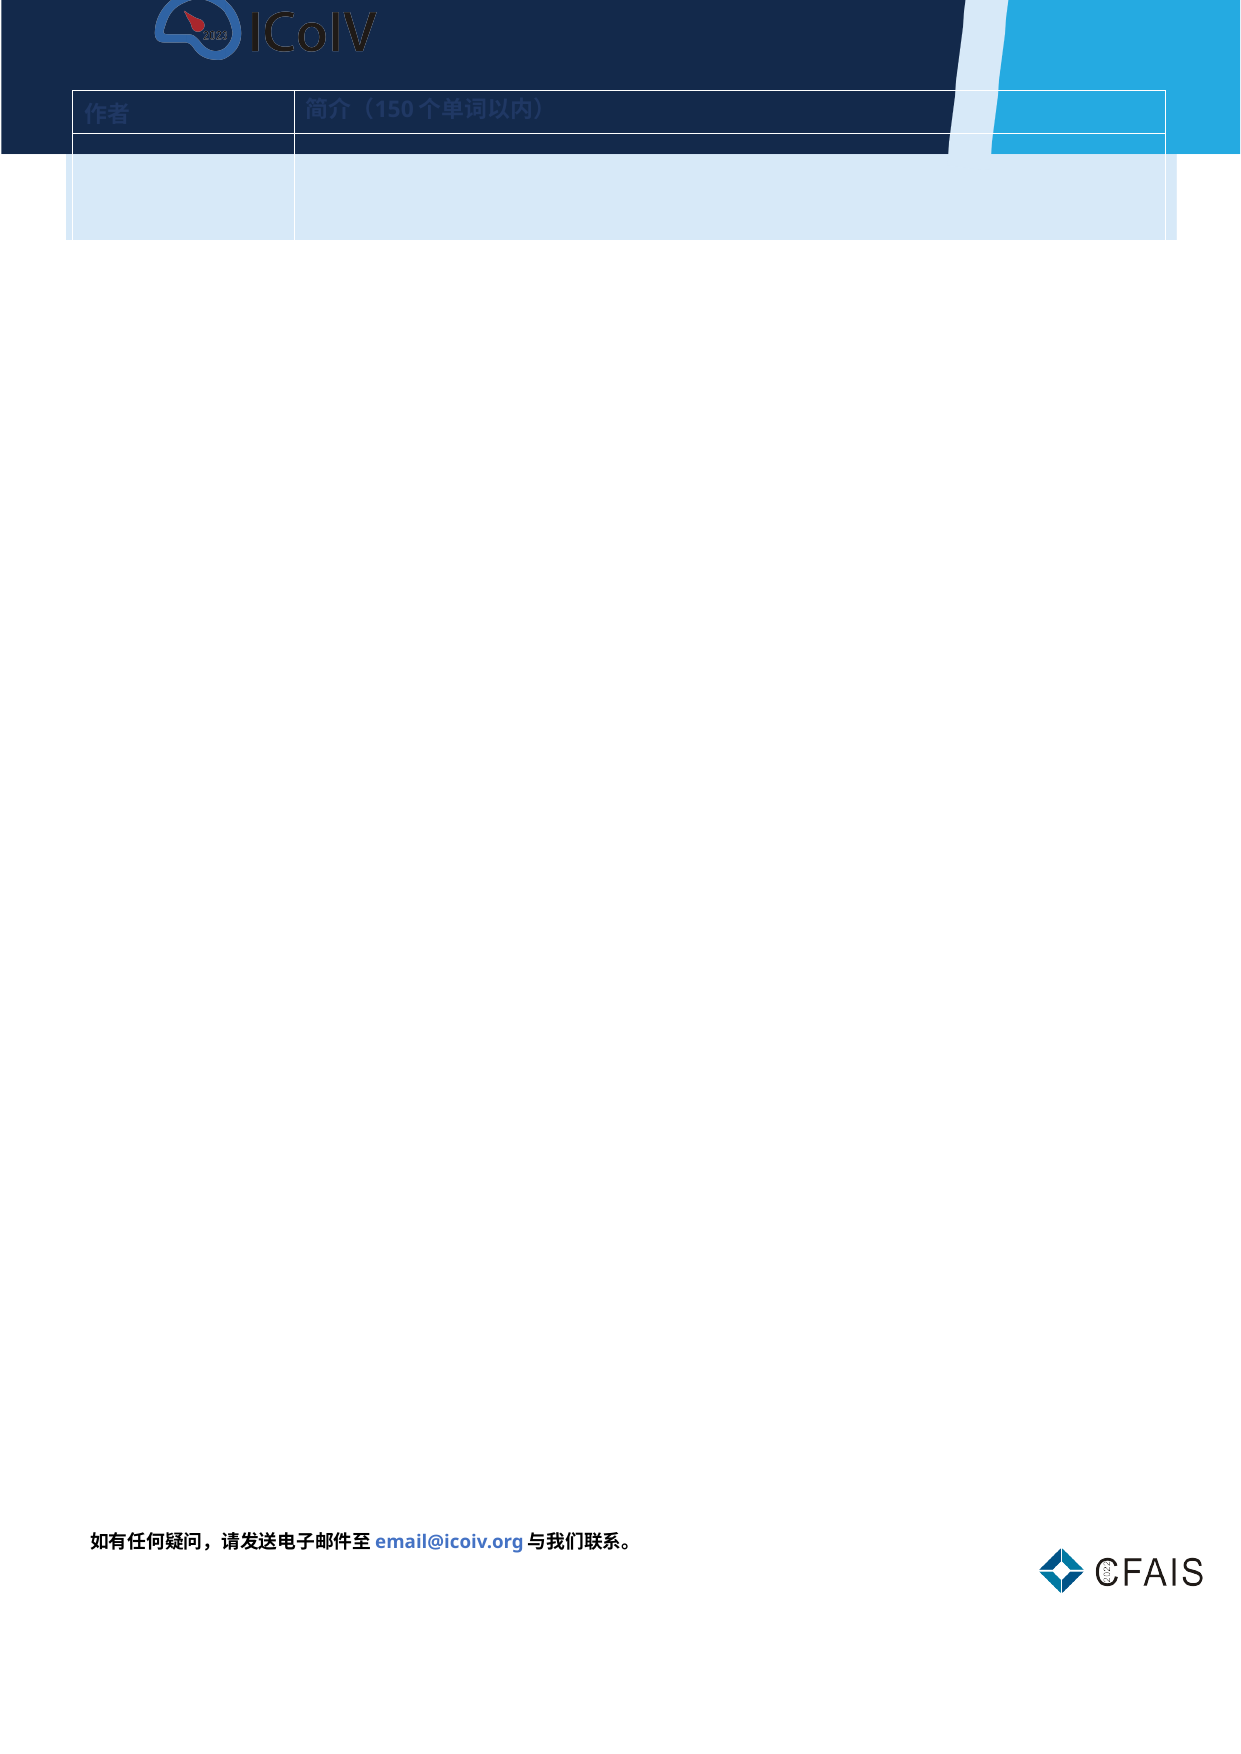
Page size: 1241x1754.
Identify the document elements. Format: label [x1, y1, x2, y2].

picture [295, 91, 1165, 133]
picture [1032, 1531, 1209, 1610]
picture [73, 134, 294, 240]
picture [1, 0, 1241, 240]
picture [295, 134, 1165, 240]
picture [73, 91, 294, 133]
